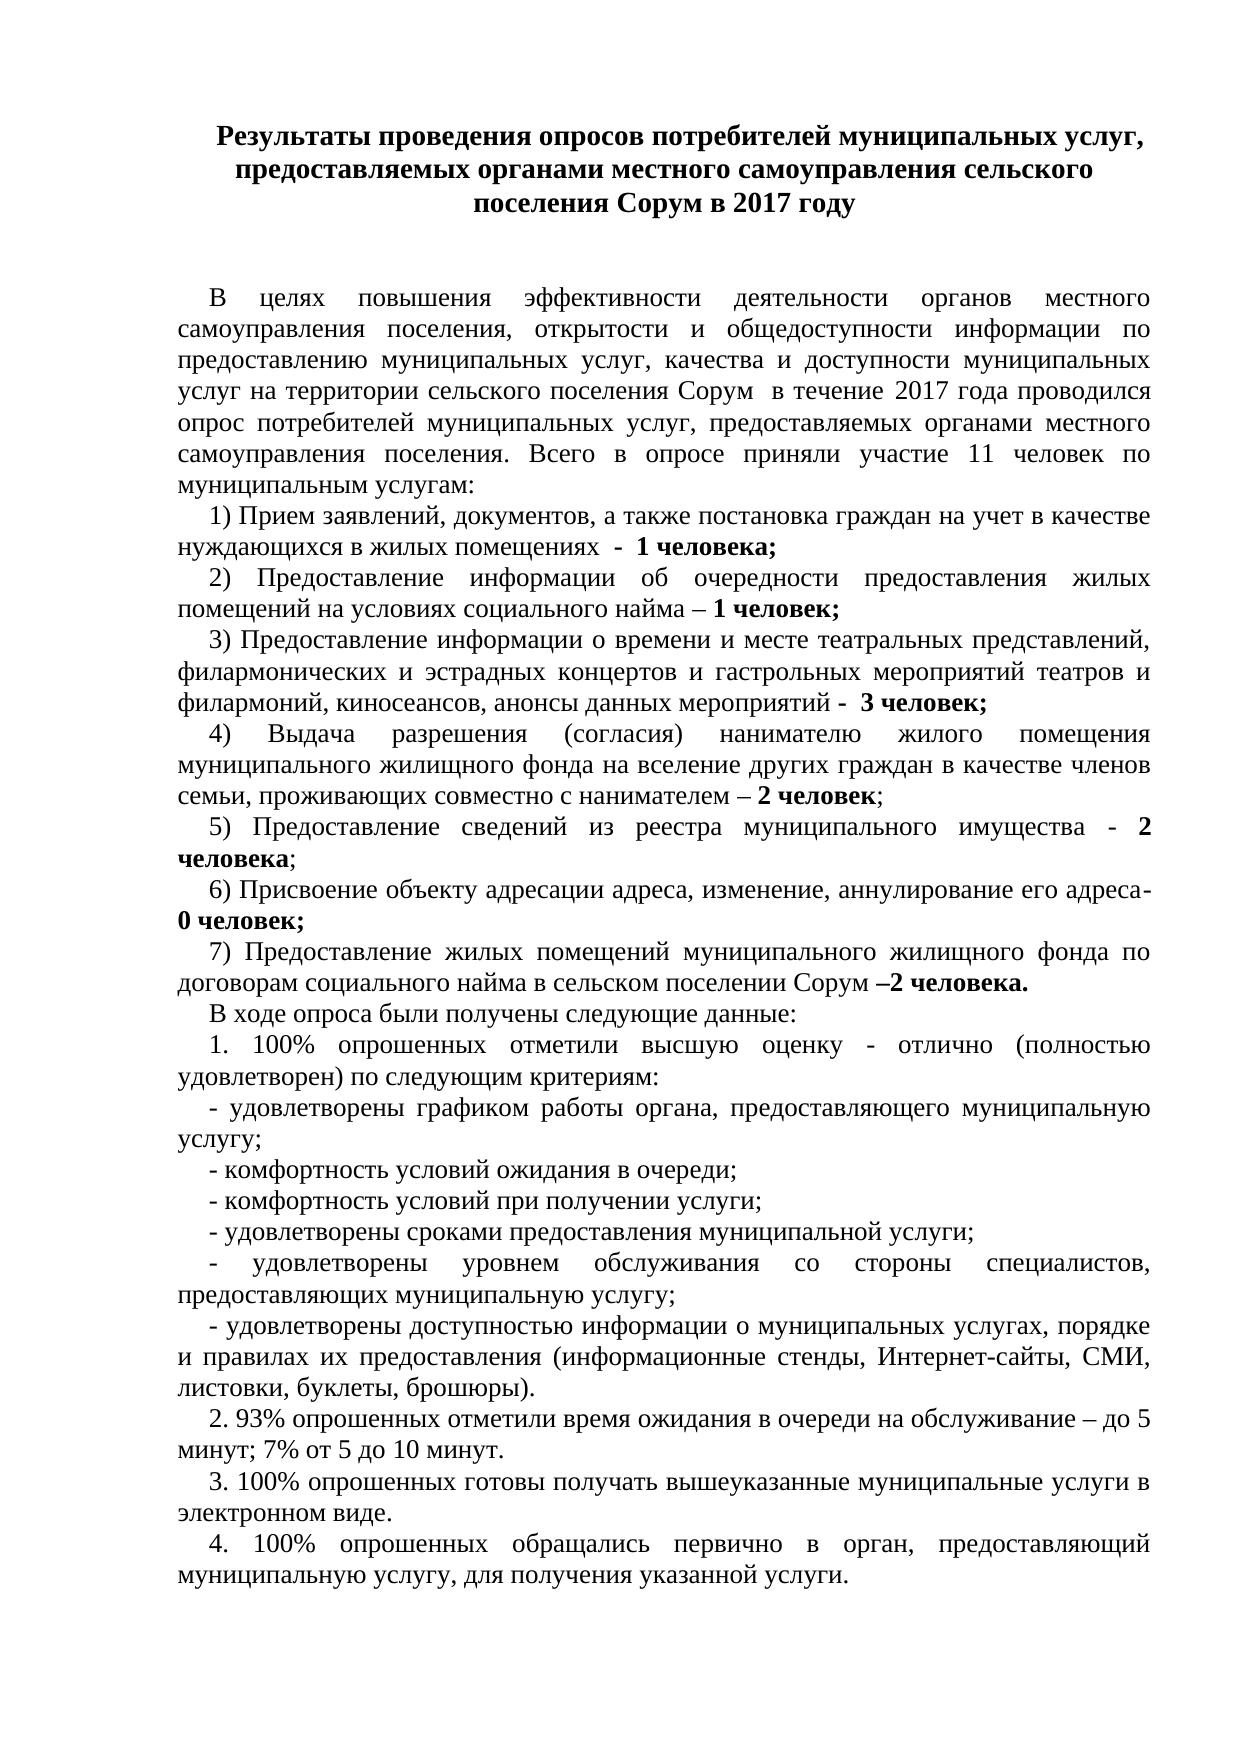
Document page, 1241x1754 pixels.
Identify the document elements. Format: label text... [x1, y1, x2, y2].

text 1. 100% опрошенных отметили высшую оценку - отлично (полностью удовлетворен) по следующим критериям: [177, 1028, 1152, 1091]
text 4. 100% опрошенных обращались первично в орган, предоставляющий муниципальную услугу, для получения указанной услуги. [177, 1527, 1152, 1589]
text 5) Предоставление сведений из реестра муниципального имущества - 2 человека; [177, 811, 1152, 873]
text 2) Предоставление информации об очередности предоставления жилых помещений на условиях социального найма – 1 человек; [177, 561, 1152, 624]
text 3) Предоставление информации о времени и месте театральных представлений, филармонических и эстрадных концертов и гастрольных мероприятий театров и филармоний, киносеансов, анонсы данных мероприятий - 3 человек; [177, 624, 1152, 717]
text 3. 100% опрошенных готовы получать вышеуказанные муниципальные услуги в электронном виде. [177, 1464, 1152, 1527]
text 7) Предоставление жилых помещений муниципального жилищного фонда по договорам социального найма в сельском поселении Сорум –2 человека. [177, 935, 1152, 997]
text - комфортность условий ожидания в очереди; [177, 1153, 1152, 1184]
text - удовлетворены уровнем обслуживания со стороны специалистов, предоставляющих муниципальную услугу; [177, 1247, 1152, 1309]
text - удовлетворены доступностью информации о муниципальных услугах, порядке и правилах их предоставления (информационные стенды, Интернет-сайты, СМИ, листовки, буклеты, брошюры). [177, 1309, 1152, 1402]
text 2. 93% опрошенных отметили время ожидания в очереди на обслуживание – до 5 минут; 7% от 5 до 10 минут. [177, 1402, 1152, 1464]
text - удовлетворены сроками предоставления муниципальной услуги; [177, 1215, 1152, 1247]
text - комфортность условий при получении услуги; [177, 1184, 1152, 1215]
text 4) Выдача разрешения (согласия) нанимателю жилого помещения муниципального жилищного фонда на вселение других граждан в качестве членов семьи, проживающих совместно с нанимателем – 2 человек; [177, 717, 1152, 811]
text Результаты проведения опросов потребителей муниципальных услуг, предоставляемых органами местного самоуправления сельского поселения Сорум в 2017 году [177, 118, 1152, 219]
text В ходе опроса были получены следующие данные: [177, 997, 1152, 1028]
text - удовлетворены графиком работы органа, предоставляющего муниципальную услугу; [177, 1091, 1152, 1153]
text 6) Присвоение объекту адресации адреса, изменение, аннулирование его адреса- 0 человек; [177, 873, 1152, 935]
text 1) Прием заявлений, документов, а также постановка граждан на учет в качестве нуждающихся в жилых помещениях - 1 человека; [177, 499, 1152, 561]
text В целях повышения эффективности деятельности органов местного самоуправления поселения, открытости и общедоступности информации по предоставлению муниципальных услуг, качества и доступности муниципальных услуг на территории сельского поселения Сорум в течение 2017 года проводился опрос потребителей муниципальных услуг, предоставляемых органами местного самоуправления поселения. Всего в опросе приняли участие 11 человек по муниципальным услугам: [177, 281, 1152, 499]
